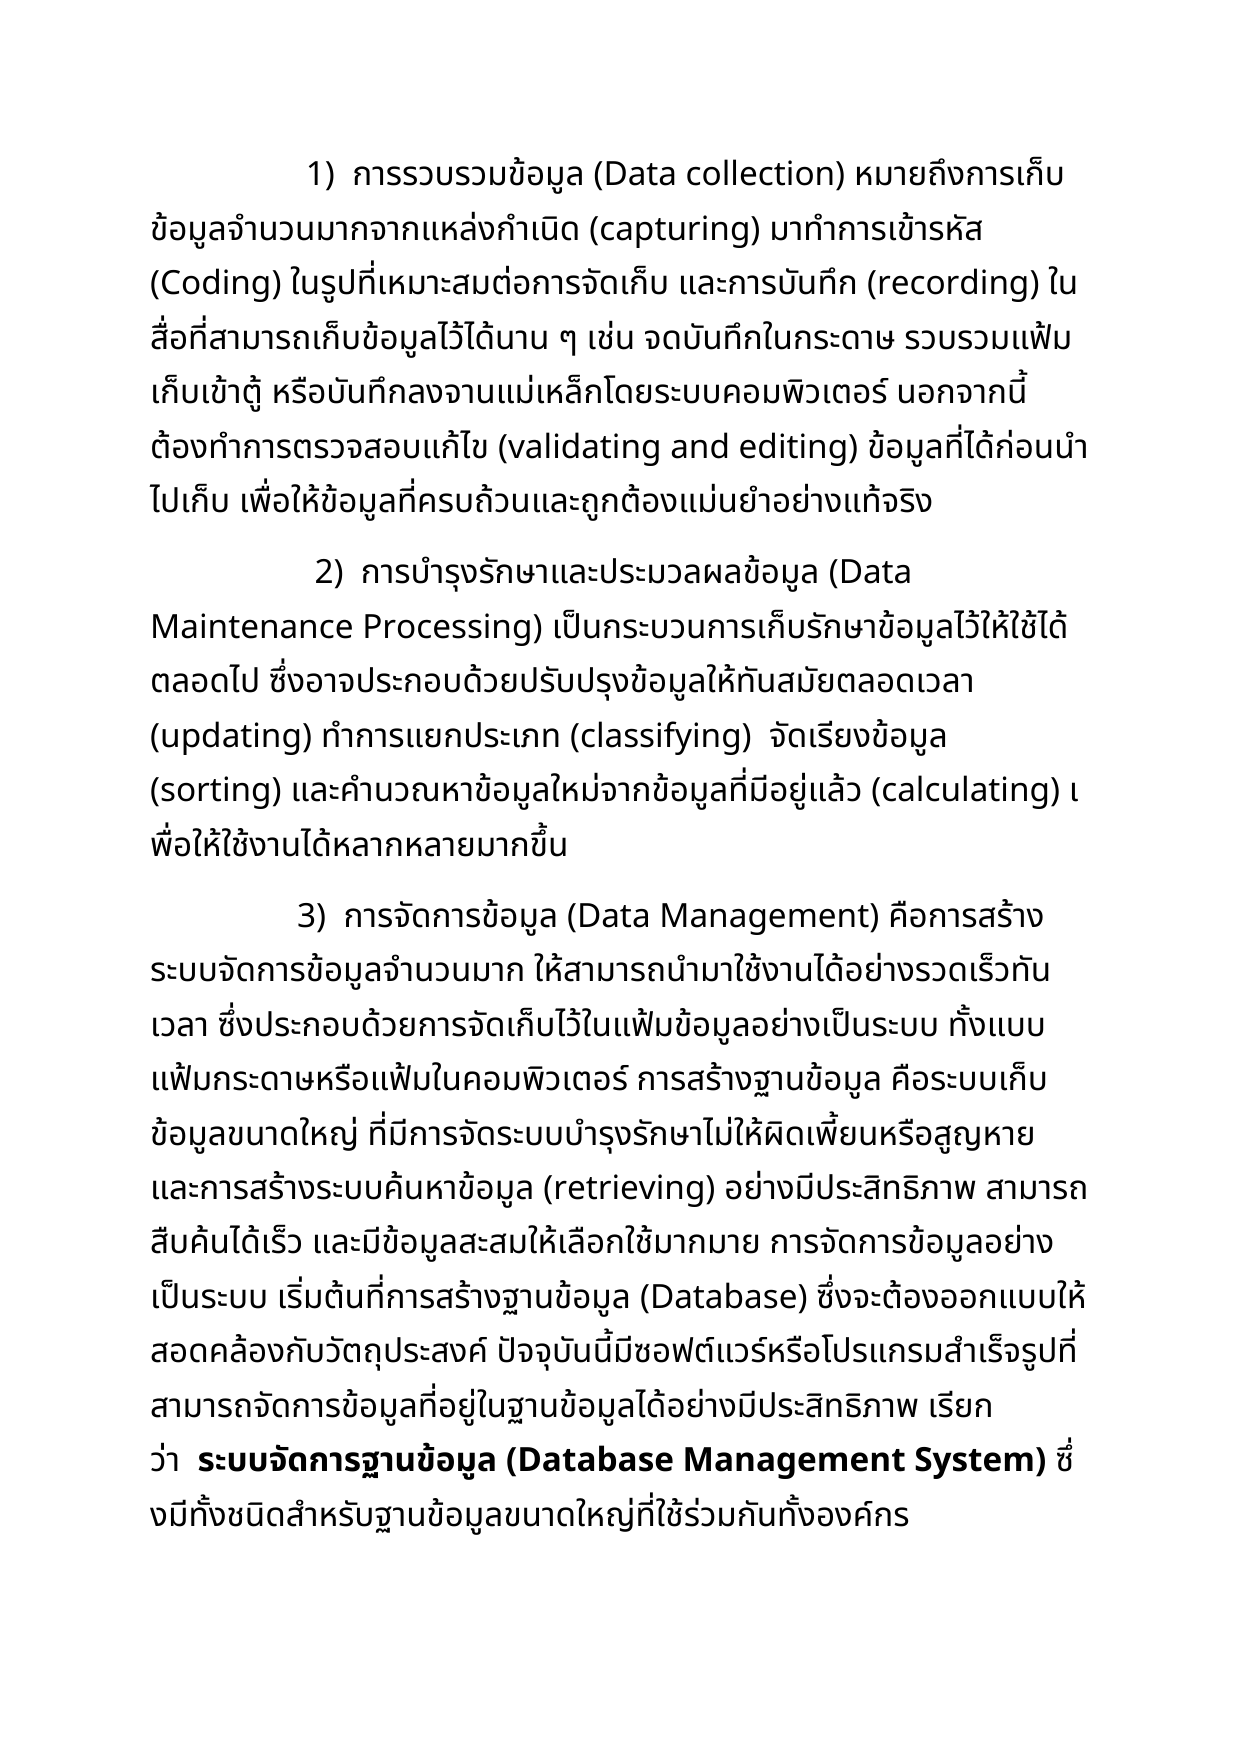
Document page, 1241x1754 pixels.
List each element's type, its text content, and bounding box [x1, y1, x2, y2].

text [150, 892, 1090, 1541]
text 2) การบำรุงรักษาและประมวลผลข้อมูล (Data Maintenance Processing) เป็นกระบวนการเก็บรักษาข้อมูลไว้ให้ใช้ได้ตลอดไป ซึ่งอาจประกอบด้วยปรับปรุงข้อมูลให้ทันสมัยตลอดเวลา (updating) ทำการแยกประเภท (classifying) จัดเรียงข้อมูล (sorting) และคำนวณหาข้อมูลใหม่จากข้อมูลที่มีอยู่แล้ว (calculating) เพื่อให้ใช้งานได้หลากหลายมากขึ้น [150, 548, 1090, 871]
text 1) การรวบรวมข้อมูล (Data collection) หมายถึงการเก็บข้อมูลจำนวนมากจากแหล่งกำเนิด (capturing) มาทำการเข้ารหัส (Coding) ในรูปที่เหมาะสมต่อการจัดเก็บ และการบันทึก (recording) ในสื่อที่สามารถเก็บข้อมูลไว้ได้นาน ๆ เช่น จดบันทึกในกระดาษ รวบรวมแฟ้ม เก็บเข้าตู้ หรือบันทึกลงจานแม่เหล็กโดยระบบคอมพิวเตอร์ นอกจากนี้ ต้องทำการตรวจสอบแก้ไข (validating and editing) ข้อมูลที่ได้ก่อนนำไปเก็บ เพื่อให้ข้อมูลที่ครบถ้วนและถูกต้องแม่นยำอย่างแท้จริง [150, 150, 1090, 527]
